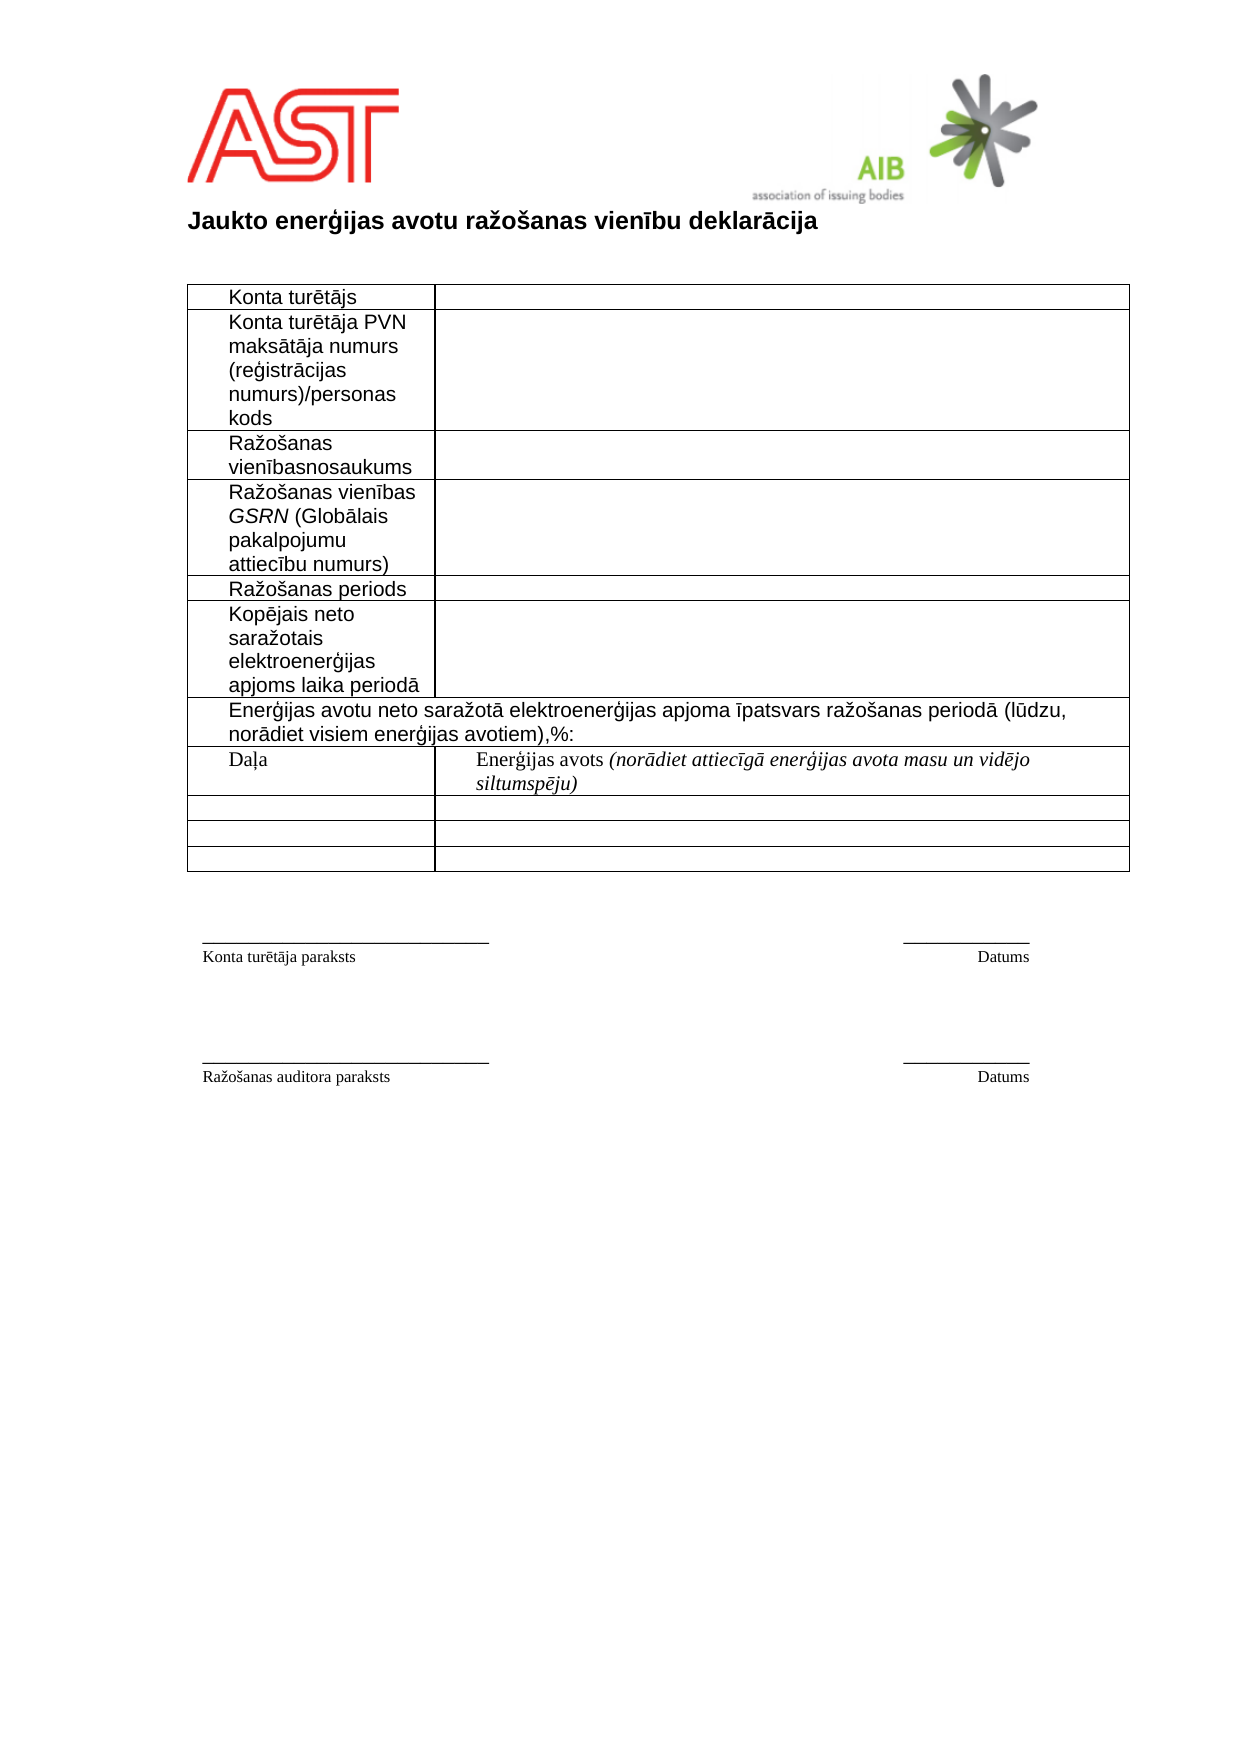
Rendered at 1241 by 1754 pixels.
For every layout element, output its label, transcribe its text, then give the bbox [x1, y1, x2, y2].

table_cell Kopējais neto saražotais elektroenerģijas apjoms laika periodā [188, 601, 434, 697]
table_cell Ražošanas vienībasnosaukums [188, 431, 434, 478]
table_cell [436, 847, 1129, 871]
table_header _________________________ Ražošanas auditora paraksts [176, 1040, 608, 1112]
table_cell [436, 576, 1129, 600]
table_cell Ražošanas periods [188, 576, 434, 600]
table_cell [188, 796, 434, 820]
table_cell [436, 601, 1129, 697]
table_cell [436, 796, 1129, 820]
table_cell Konta turētāja PVN maksātāja numurs (reģistrācijas numurs)/personas kods [188, 310, 434, 429]
picture [187, 73, 1053, 206]
table_cell Daļa [188, 747, 434, 795]
subtitle Jaukto enerģijas avotu ražošanas vienību deklarācija [187, 206, 1053, 235]
table_cell [436, 480, 1129, 575]
table_cell [436, 821, 1129, 846]
table_cell Enerģijas avots (norādiet attiecīgā enerģijas avota masu un vidējo siltumspēju) [436, 747, 1129, 795]
table_header Konta turētājs [188, 285, 434, 309]
table_header ___________ Datums [608, 920, 1040, 992]
table_cell [188, 821, 434, 846]
table_cell [188, 847, 434, 871]
table_header [436, 285, 1129, 309]
table_header ___________ Datums [608, 1040, 1040, 1112]
table_cell Ražošanas vienības GSRN (Globālais pakalpojumu attiecību numurs) [188, 480, 434, 575]
table_cell [436, 431, 1129, 478]
table_cell Enerģijas avotu neto saražotā elektroenerģijas apjoma īpatsvars ražošanas periodā (lūdzu, norādiet visiem enerģijas avotiem),%: [188, 698, 1129, 746]
table_cell [436, 310, 1129, 429]
table_header _________________________ Konta turētāja paraksts [176, 920, 608, 992]
